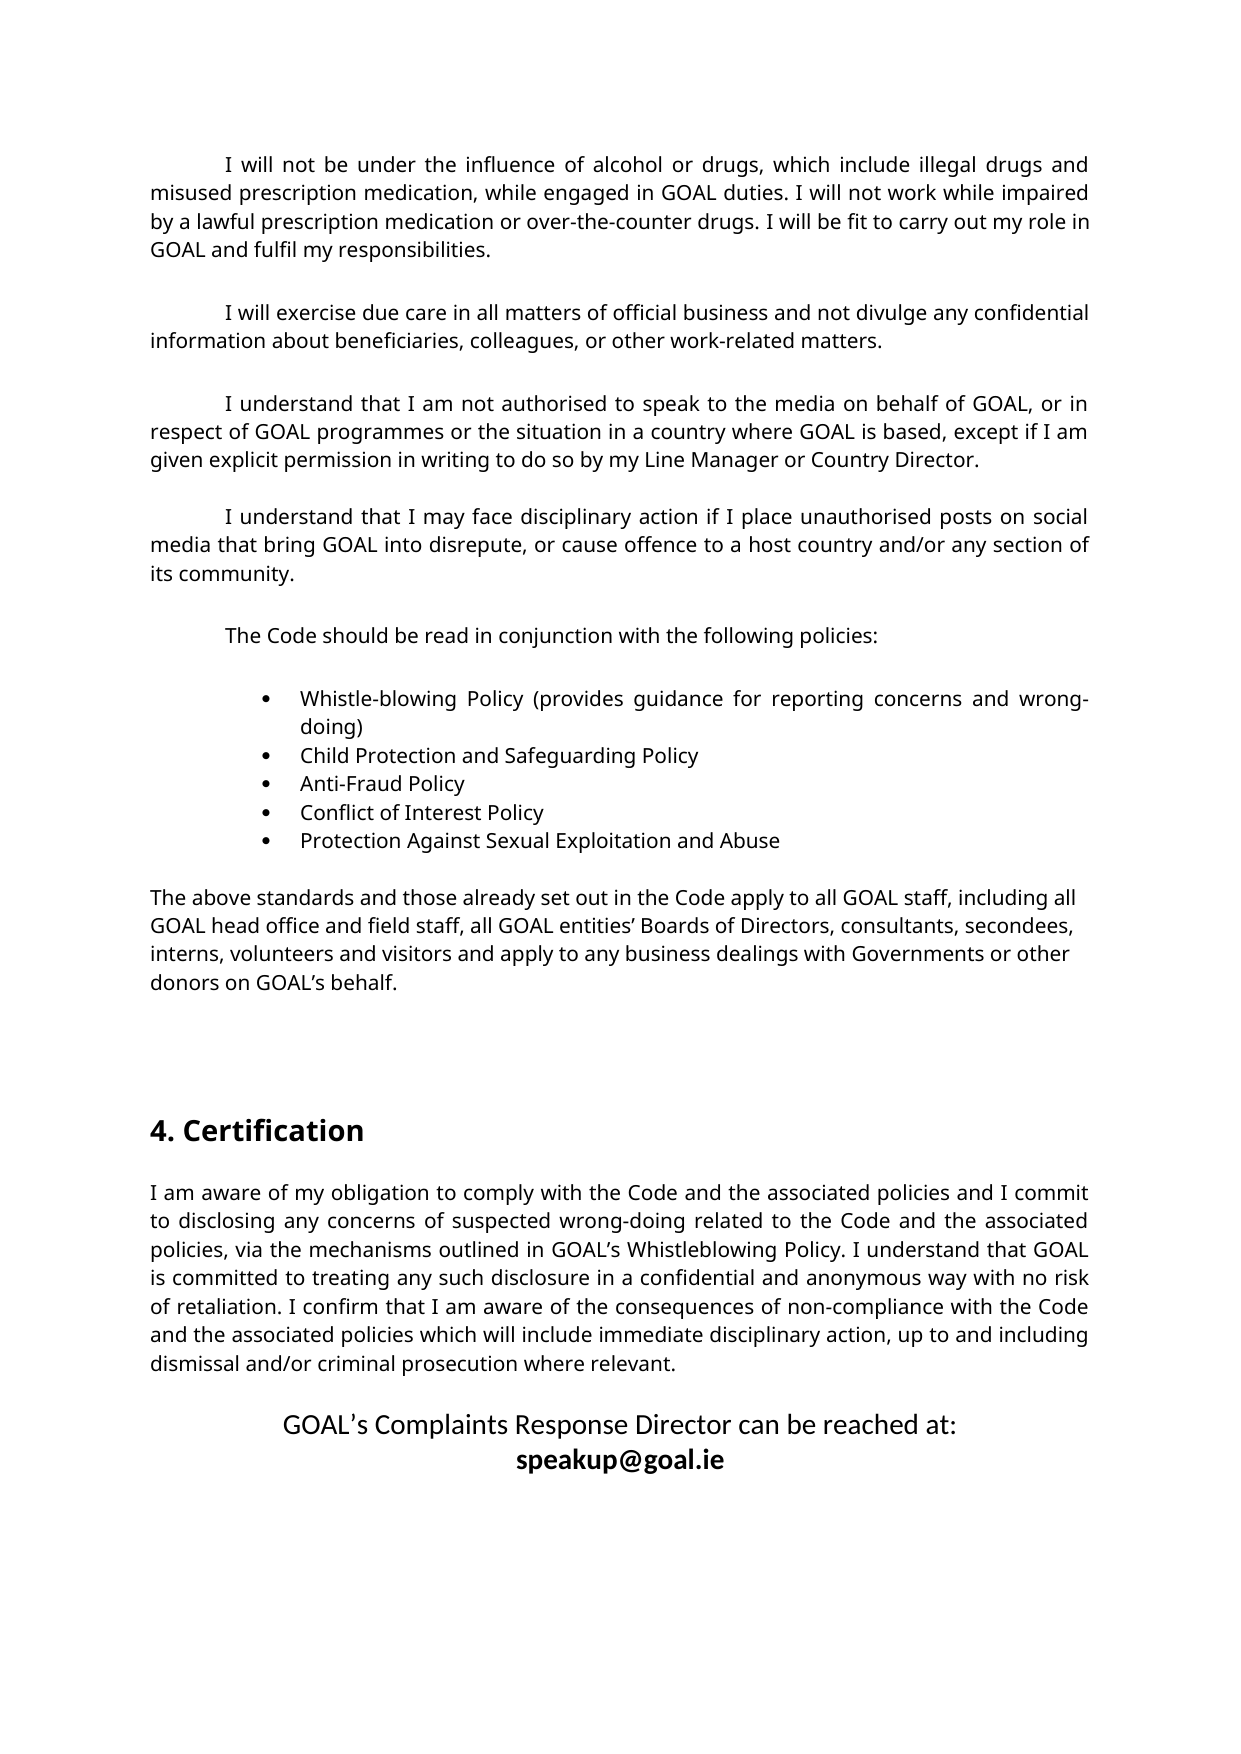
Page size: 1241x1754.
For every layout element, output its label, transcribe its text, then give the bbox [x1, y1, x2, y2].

list I will not be under the influence of alcohol or drugs, which include illegal drugs and misused prescription medication, while engaged in GOAL duties. I will not work while impaired by a lawful prescription medication or over-the-counter drugs. I will be fit to carry out my role in GOAL and fulfil my responsibilities. [150, 150, 1090, 264]
list Conflict of Interest Policy [262, 798, 1090, 826]
list I understand that I may face disciplinary action if I place unauthorised posts on social media that bring GOAL into disrepute, or cause offence to a host country and/or any section of its community. [150, 502, 1090, 587]
text GOAL’s Complaints Response Director can be reached at: [150, 1406, 1090, 1441]
text The above standards and those already set out in the Code apply to all GOAL staff, including all GOAL head office and field staff, all GOAL entities’ Boards of Directors, consultants, secondees, interns, volunteers and visitors and apply to any business dealings with Governments or other donors on GOAL’s behalf. [150, 883, 1090, 996]
list I will exercise due care in all matters of official business and not divulge any confidential information about beneficiaries, colleagues, or other work-related matters. [150, 298, 1090, 355]
text speakup@goal.ie [150, 1441, 1090, 1477]
list I understand that I am not authorised to speak to the media on behalf of GOAL, or in respect of GOAL programmes or the situation in a country where GOAL is based, except if I am given explicit permission in writing to do so by my Line Manager or Country Director. [150, 389, 1090, 474]
list Anti-Fraud Policy [262, 769, 1090, 798]
list Whistle-blowing Policy (provides guidance for reporting concerns and wrong-doing) [262, 684, 1090, 741]
text I am aware of my obligation to comply with the Code and the associated policies and I commit to disclosing any concerns of suspected wrong-doing related to the Code and the associated policies, via the mechanisms outlined in GOAL’s Whistleblowing Policy. I understand that GOAL is committed to treating any such disclosure in a confidential and anonymous way with no risk of retaliation. I confirm that I am aware of the consequences of non-compliance with the Code and the associated policies which will include immediate disciplinary action, up to and including dismissal and/or criminal prosecution where relevant. [150, 1178, 1090, 1377]
list Child Protection and Safeguarding Policy [262, 741, 1090, 769]
text 4. Certification [150, 1110, 1090, 1150]
list Protection Against Sexual Exploitation and Abuse [262, 826, 1090, 854]
list The Code should be read in conjunction with the following policies: [150, 621, 1090, 650]
